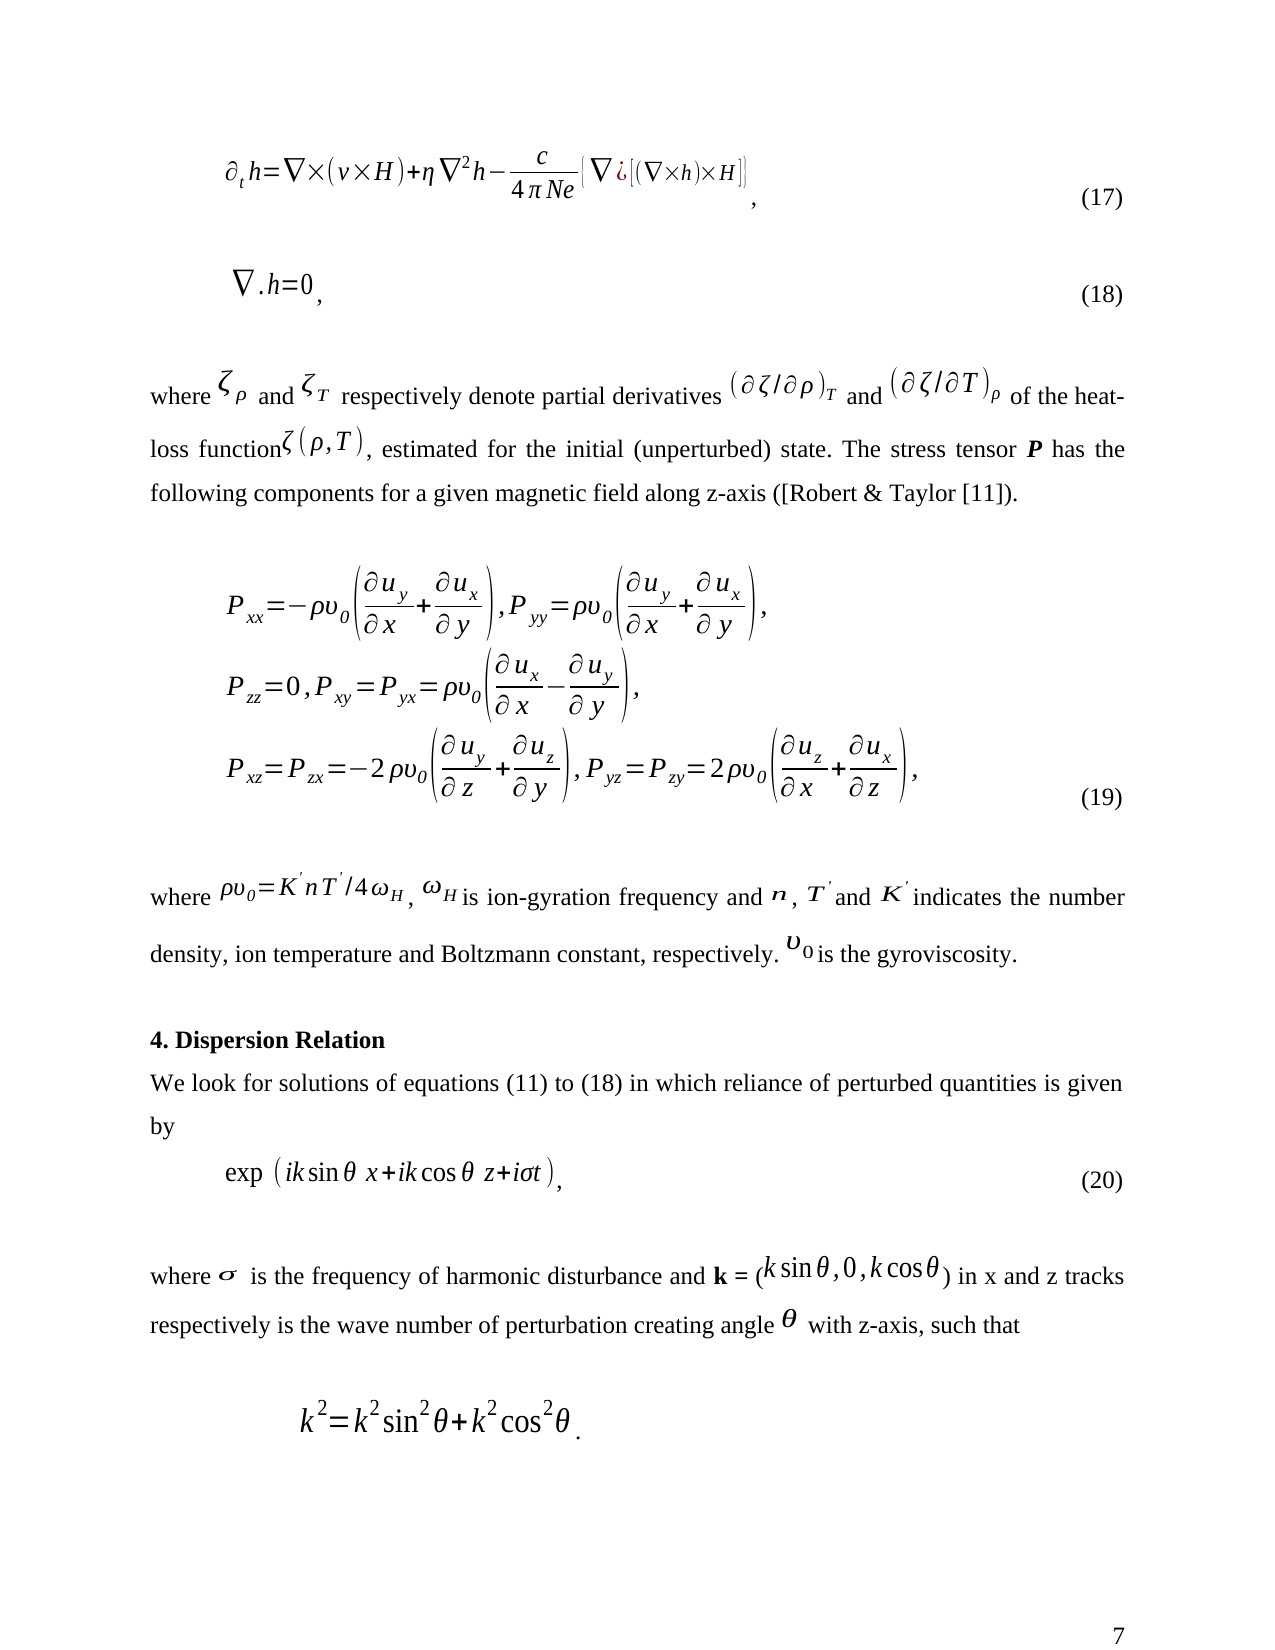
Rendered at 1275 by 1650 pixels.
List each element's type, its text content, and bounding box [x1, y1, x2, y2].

text . [225, 1396, 1125, 1488]
text where is the frequency of harmonic disturbance and k = () in x and z tracks respectively is the wave number of perturbation creating angle with z-axis, such that [150, 1251, 1125, 1339]
text (19) [150, 564, 1125, 811]
text 4. Dispersion Relation [150, 1025, 1125, 1054]
text where , is ion-gyration frequency and , and indicates the number density, ion temperature and Boltzmann constant, respectively. is the gyroviscosity. [150, 868, 1125, 968]
text , (20) [150, 1154, 1125, 1194]
text , (18) [150, 268, 1125, 307]
text We look for solutions of equations (11) to (18) in which reliance of perturbed quantities is given by [150, 1068, 1125, 1140]
text , (17) [150, 141, 1125, 211]
text where and respectively denote partial derivatives and of the heat-loss function, estimated for the initial (unperturbed) state. The stress tensor P has the following components for a given magnetic field along z-axis ([Robert & Taylor [11]). [150, 365, 1125, 506]
